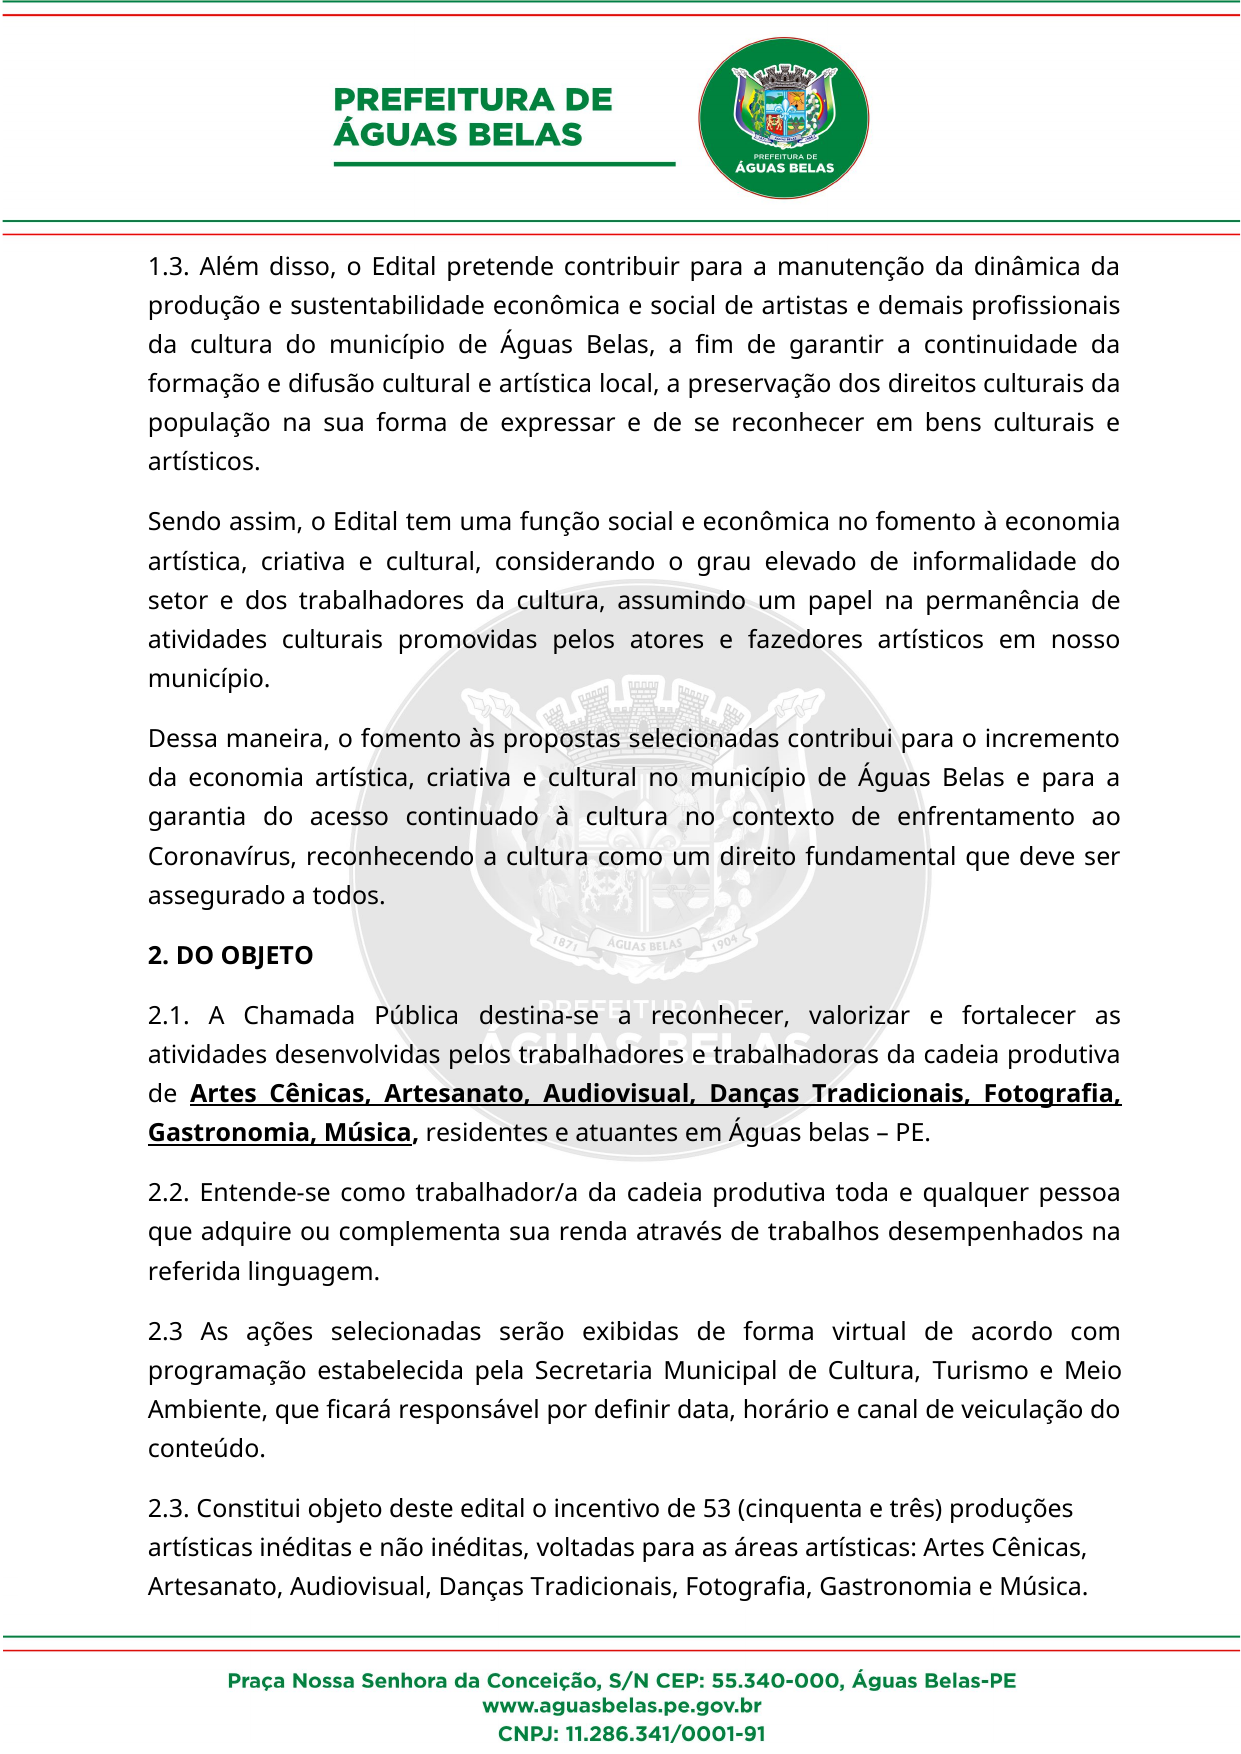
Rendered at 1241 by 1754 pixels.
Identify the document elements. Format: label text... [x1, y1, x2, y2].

text Dessa maneira, o fomento às propostas selecionadas contribui para o incremento da economia artística, criativa e cultural no município de Águas Belas e para a garantia do acesso continuado à cultura no contexto de enfrentamento ao Coronavírus, reconhecendo a cultura como um direito fundamental que deve ser assegurado a todos. [148, 721, 1122, 911]
text 2.1. A Chamada Pública destina-se a reconhecer, valorizar e fortalecer as atividades desenvolvidas pelos trabalhadores e trabalhadoras da cadeia produtiva de Artes Cênicas, Artesanato, Audiovisual, Danças Tradicionais, Fotografia, Gastronomia, Música, residentes e atuantes em Águas belas – PE. [148, 997, 1122, 1149]
text 2.3 As ações selecionadas serão exibidas de forma virtual de acordo com programação estabelecida pela Secretaria Municipal de Cultura, Turismo e Meio Ambiente, que ficará responsável por definir data, horário e canal de veiculação do conteúdo. [148, 1313, 1122, 1465]
picture [3, 277, 1241, 1743]
text 1.3. Além disso, o Edital pretende contribuir para a manutenção da dinâmica da produção e sustentabilidade econômica e social de artistas e demais profissionais da cultura do município de Águas Belas, a fim de garantir a continuidade da formação e difusão cultural e artística local, a preservação dos direitos culturais da população na sua forma de expressar e de se reconhecer em bens culturais e artísticos. [148, 248, 1122, 478]
text 2.3. Constitui objeto deste edital o incentivo de 53 (cinquenta e três) produções artísticas inéditas e não inéditas, voltadas para as áreas artísticas: Artes Cênicas, Artesanato, Audiovisual, Danças Tradicionais, Fotografia, Gastronomia e Música. [148, 1491, 1122, 1603]
text Sendo assim, o Edital tem uma função social e econômica no fomento à economia artística, criativa e cultural, considerando o grau elevado de informalidade do setor e dos trabalhadores da cultura, assumindo um papel na permanência de atividades culturais promovidas pelos atores e fazedores artísticos em nosso município. [148, 504, 1122, 695]
text 2.2. Entende-se como trabalhador/a da cadeia produtiva toda e qualquer pessoa que adquire ou complementa sua renda através de trabalhos desempenhados na referida linguagem. [148, 1175, 1122, 1287]
text 2. DO OBJETO [148, 937, 1122, 971]
picture [2, 0, 1241, 252]
